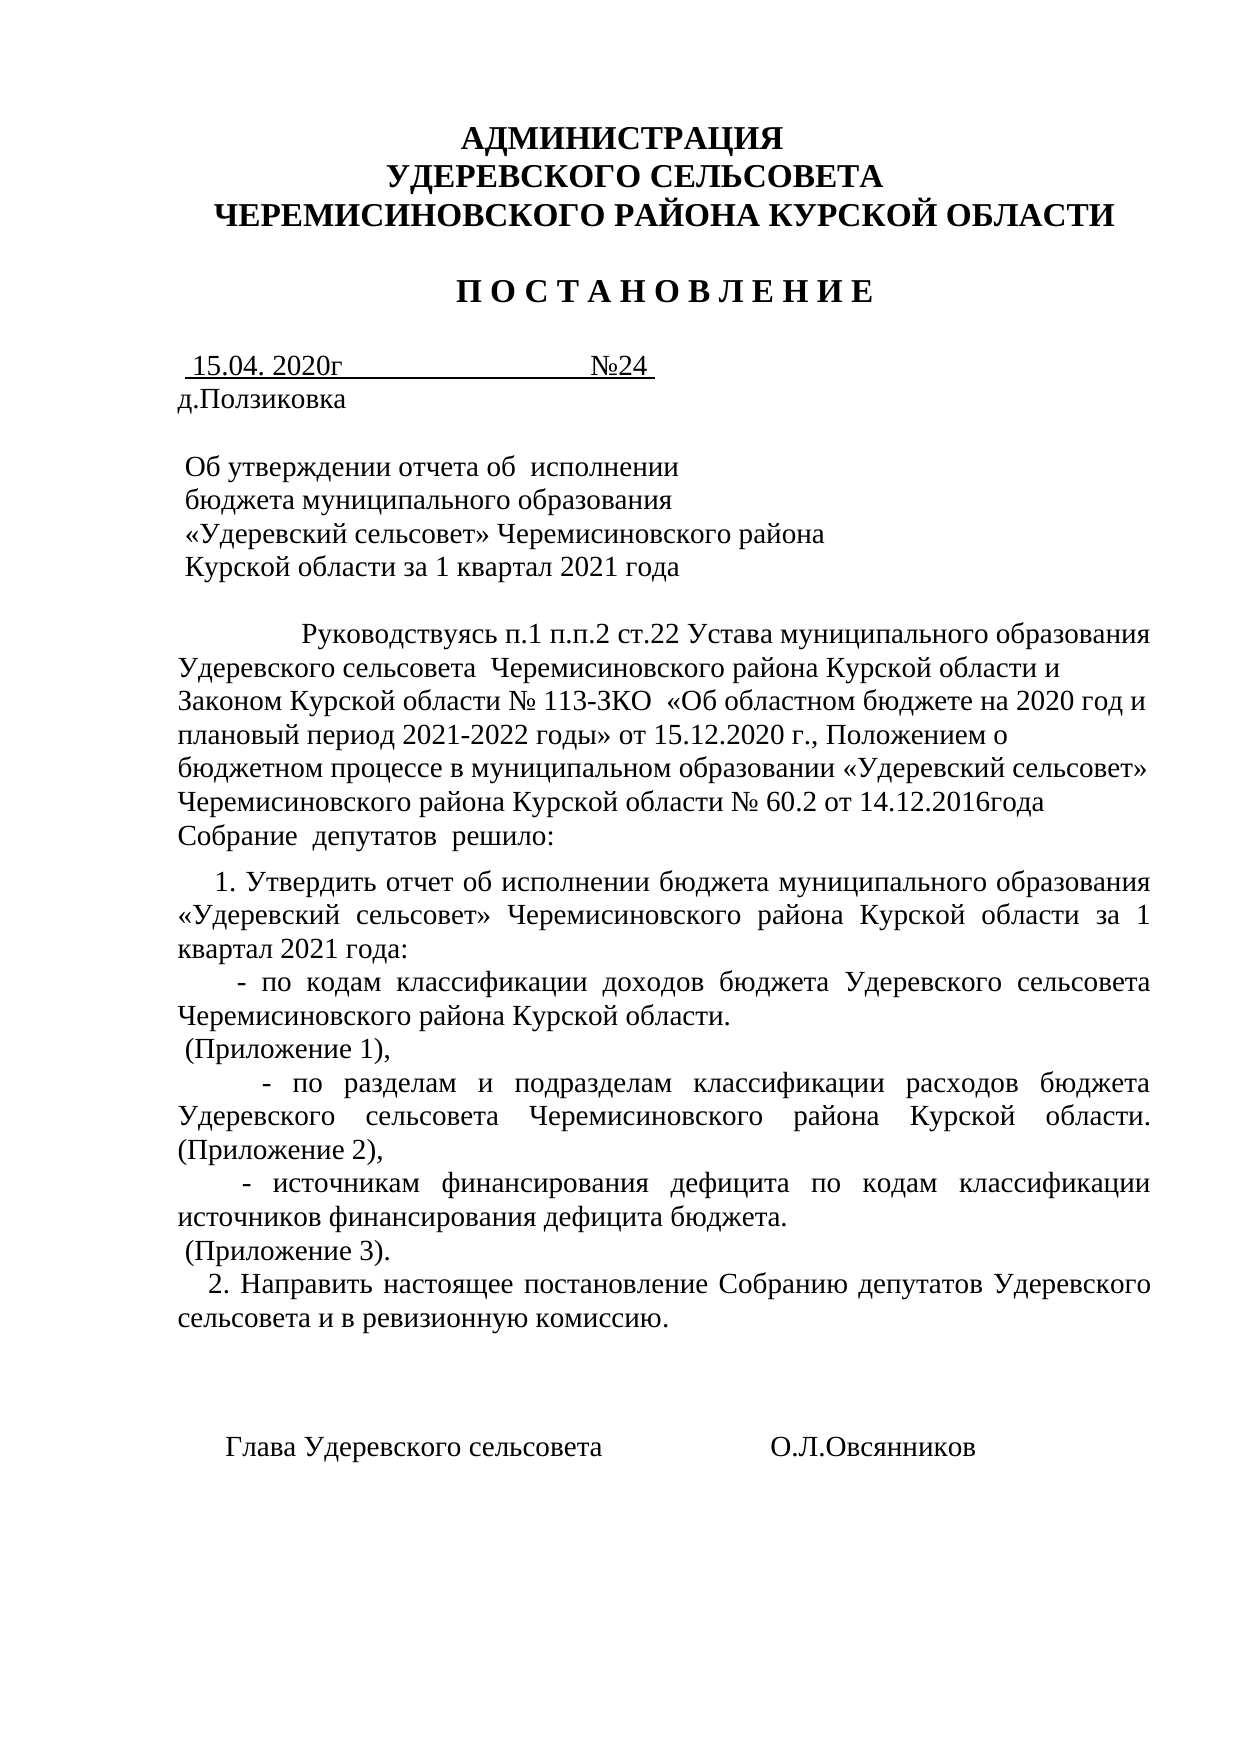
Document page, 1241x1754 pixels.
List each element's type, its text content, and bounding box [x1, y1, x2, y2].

text (Приложение 3). [177, 1233, 1152, 1266]
text 1. Утвердить отчет об исполнении бюджета муниципального образования «Удеревский сельсовет» Черемисиновского района Курской области за 1 квартал 2021 года: [177, 864, 1152, 964]
text АДМИНИСТРАЦИЯ УДЕРЕВСКОГО СЕЛЬСОВЕТА [177, 118, 1152, 195]
text - по разделам и подразделам классификации расходов бюджета Удеревского сельсовета Черемисиновского района Курской области. (Приложение 2), [177, 1065, 1152, 1166]
text 15.04. 2020г №24 [177, 348, 1152, 382]
text Глава Удеревского сельсовета О.Л.Овсянников [218, 1429, 1152, 1463]
text бюджета муниципального образования [177, 482, 1152, 516]
text 2. Направить настоящее постановление Собранию депутатов Удеревского сельсовета и в ревизионную комиссию. [177, 1266, 1152, 1333]
text Курской области за 1 квартал 2021 года [177, 549, 1152, 583]
text - источникам финансирования дефицита по кодам классификации источников финансирования дефицита бюджета. [177, 1166, 1152, 1233]
text Руководствуясь п.1 п.п.2 ст.22 Устава муниципального образования Удеревского сельсовета Черемисиновского района Курской области и Законом Курской области № 113-ЗКО «Об областном бюджете на 2020 год и плановый период 2021-2022 годы» от 15.12.2020 г., Положением о бюджетном процессе в муниципальном образовании «Удеревский сельсовет» Черемисиновского района Курской области № 60.2 от 14.12.2016года Собрание депутатов решило: [177, 616, 1152, 851]
text П О С Т А Н О В Л Е Н И Е [177, 271, 1152, 310]
text (Приложение 1), [177, 1031, 1152, 1065]
text ЧЕРЕМИСИНОВСКОГО РАЙОНА КУРСКОЙ ОБЛАСТИ [177, 195, 1152, 233]
text - по кодам классификации доходов бюджета Удеревского сельсовета Черемисиновского района Курской области. [177, 964, 1152, 1031]
text Об утверждении отчета об исполнении [177, 449, 1152, 482]
text д.Ползиковка [177, 382, 1152, 415]
text «Удеревский сельсовет» Черемисиновского района [177, 516, 1152, 549]
